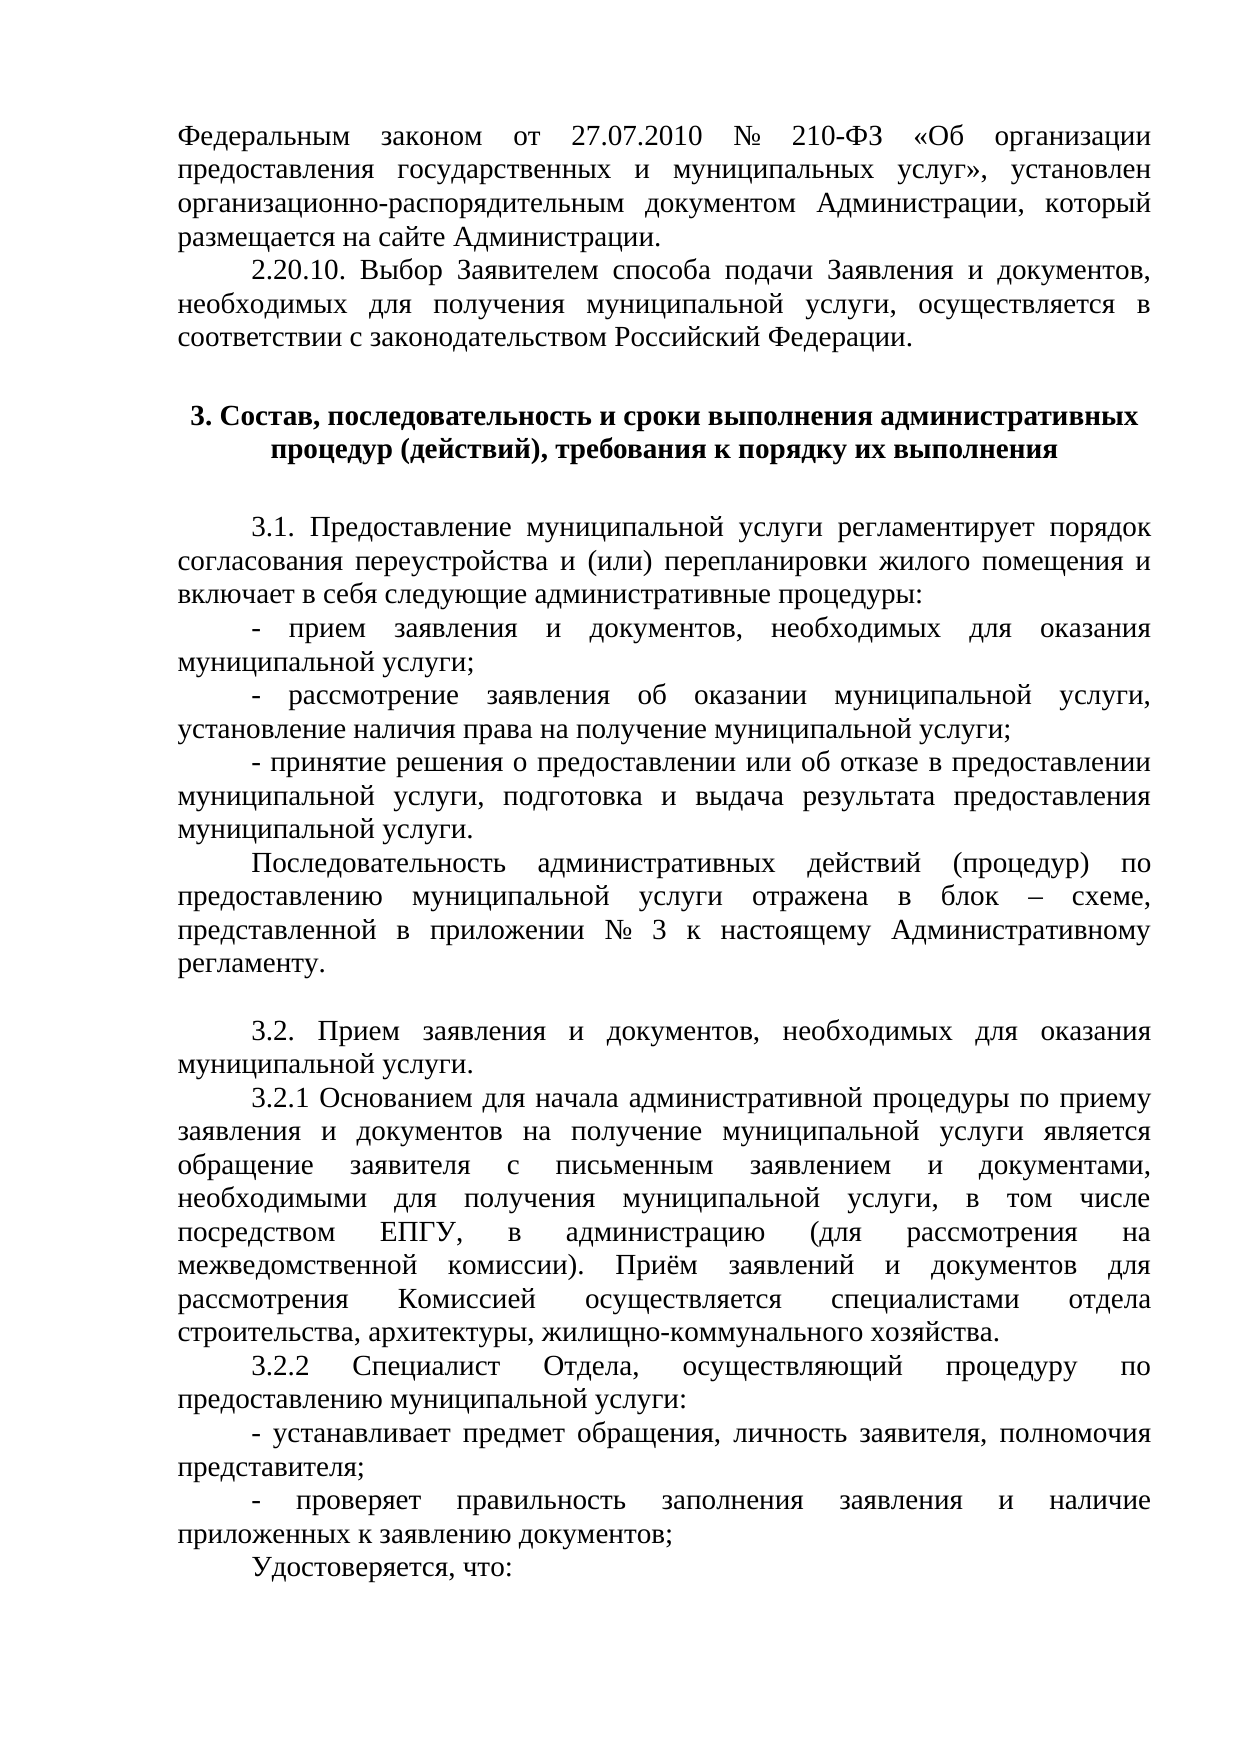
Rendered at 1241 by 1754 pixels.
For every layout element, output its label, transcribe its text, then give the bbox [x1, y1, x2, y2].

subtitle 3. Состав, последовательность и сроки выполнения административных процедур (действий), требования к порядку их выполнения [177, 398, 1152, 465]
text - прием заявления и документов, необходимых для оказания муниципальной услуги; [177, 610, 1152, 677]
text 2.20.10. Выбор Заявителем способа подачи Заявления и документов, необходимых для получения муниципальной услуги, осуществляется в соответствии с законодательством Российский Федерации. [177, 252, 1152, 353]
text Последовательность административных действий (процедур) по предоставлению муниципальной услуги отражена в блок – схеме, представленной в приложении № 3 к настоящему Административному регламенту. [177, 845, 1152, 979]
text Удостоверяется, что: [177, 1549, 1152, 1583]
text 3.1. Предоставление муниципальной услуги регламентирует порядок согласования переустройства и (или) перепланировки жилого помещения и включает в себя следующие административные процедуры: [177, 509, 1152, 610]
text - рассмотрение заявления об оказании муниципальной услуги, установление наличия права на получение муниципальной услуги; [177, 677, 1152, 744]
text - принятие решения о предоставлении или об отказе в предоставлении муниципальной услуги, подготовка и выдача результата предоставления муниципальной услуги. [177, 744, 1152, 845]
text 3.2.2 Специалист Отдела, осуществляющий процедуру по предоставлению муниципальной услуги: [177, 1348, 1152, 1415]
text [177, 118, 1152, 252]
text 3.2.1 Основанием для начала административной процедуры по приему заявления и документов на получение муниципальной услуги является обращение заявителя с письменным заявлением и документами, необходимыми для получения муниципальной услуги, в том числе посредством ЕПГУ, в администрацию (для рассмотрения на межведомственной комиссии). Приём заявлений и документов для рассмотрения Комиссией осуществляется специалистами отдела строительства, архитектуры, жилищно-коммунального хозяйства. [177, 1080, 1152, 1348]
text 3.2. Прием заявления и документов, необходимых для оказания муниципальной услуги. [177, 1013, 1152, 1080]
text - устанавливает предмет обращения, личность заявителя, полномочия представителя; [177, 1415, 1152, 1482]
text - проверяет правильность заполнения заявления и наличие приложенных к заявлению документов; [177, 1482, 1152, 1549]
